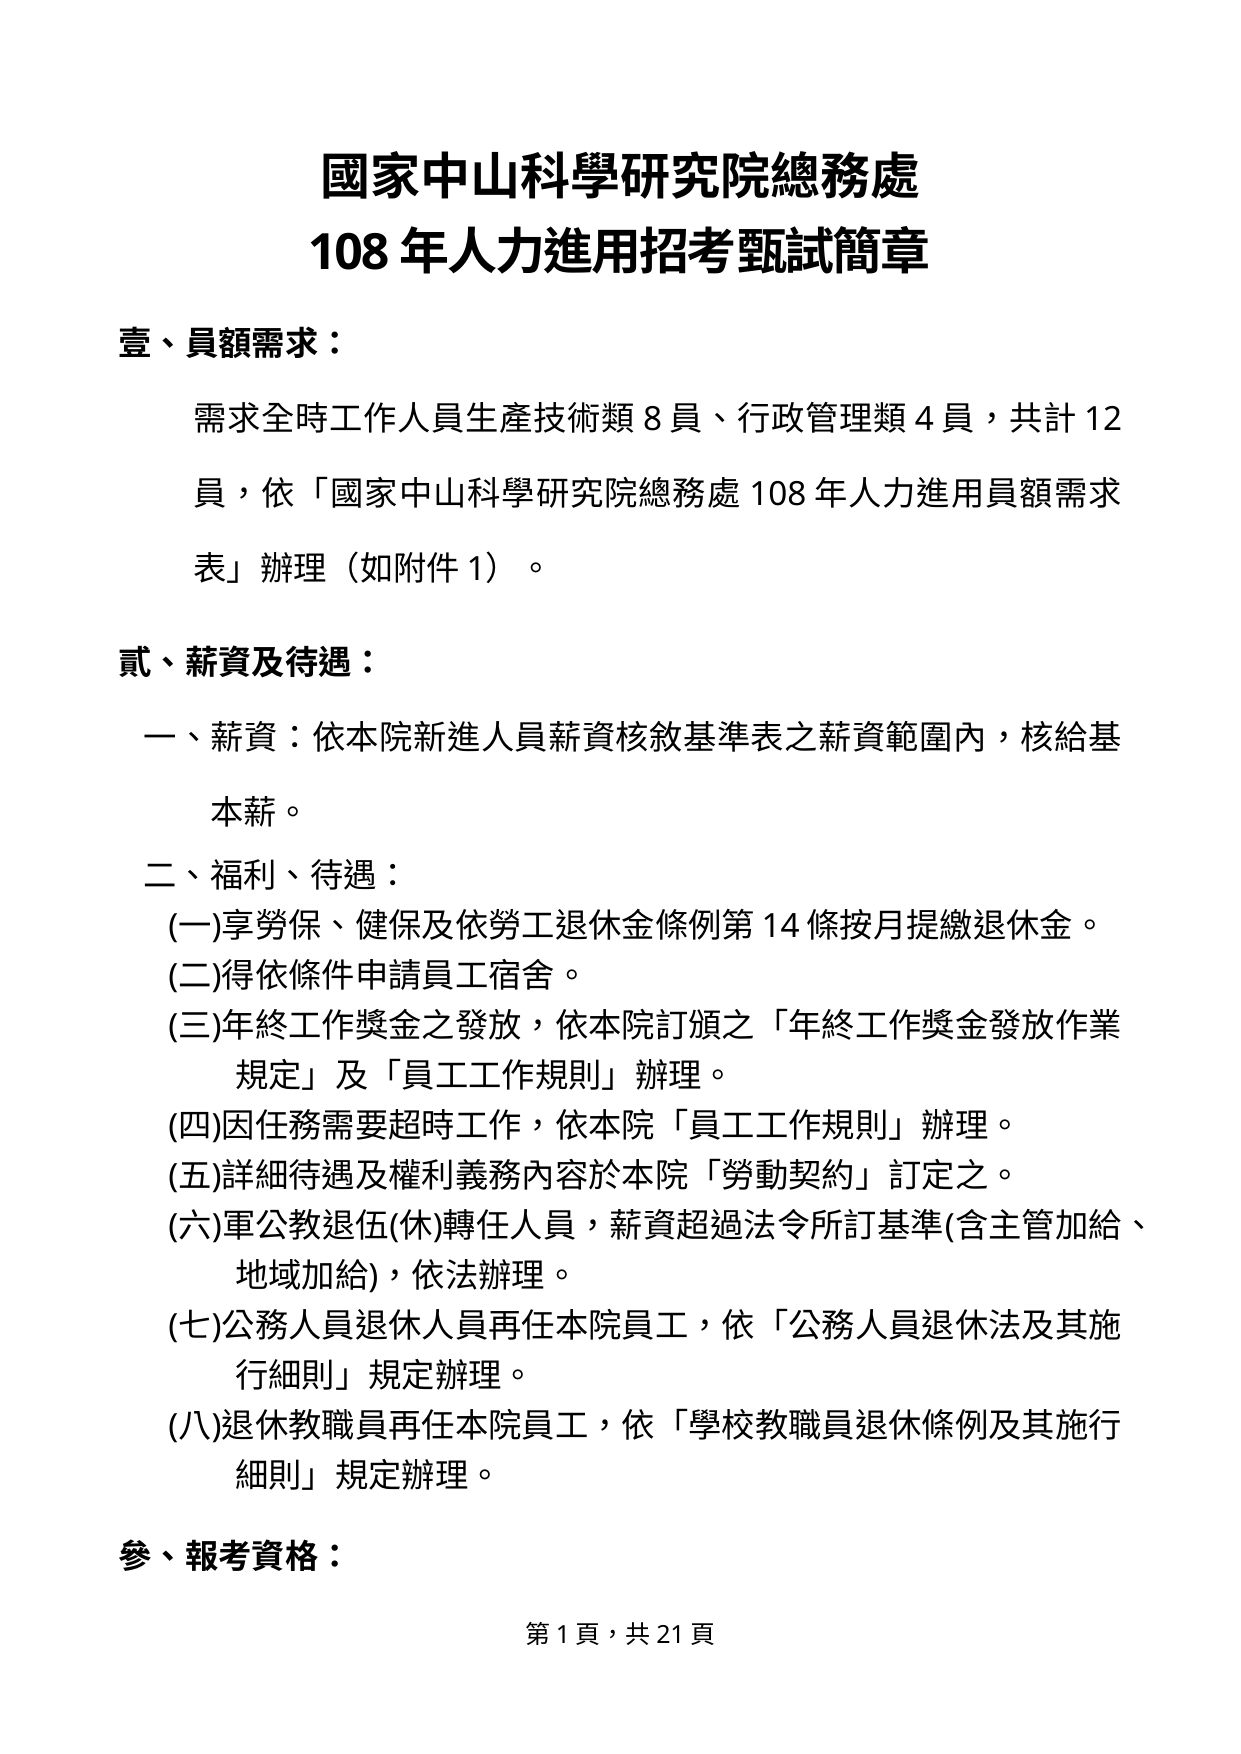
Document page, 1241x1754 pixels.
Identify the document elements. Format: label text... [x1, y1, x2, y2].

text 二、福利、待遇： [143, 847, 1122, 897]
text 一、薪資：依本院新進人員薪資核敘基準表之薪資範圍內，核給基本薪。 [143, 697, 1122, 847]
text (七)公務人員退休人員再任本院員工，依「公務人員退休法及其施行細則」規定辦理。 [168, 1297, 1122, 1397]
text 需求全時工作人員生產技術類8員、行政管理類4員，共計12員，依「國家中山科學研究院總務處108年人力進用員額需求表」辦理（如附件1）。 [193, 379, 1122, 604]
text (五)詳細待遇及權利義務內容於本院「勞動契約」訂定之。 [168, 1147, 1122, 1197]
text 貳、薪資及待遇： [118, 622, 1122, 697]
text (八)退休教職員再任本院員工，依「學校教職員退休條例及其施行細則」規定辦理。 [168, 1397, 1122, 1497]
text 參、報考資格： [118, 1516, 1122, 1591]
text (一)享勞保、健保及依勞工退休金條例第14條按月提繳退休金。 [168, 897, 1122, 947]
text (二)得依條件申請員工宿舍。 [168, 947, 1122, 997]
text 國家中山科學研究院總務處 [118, 135, 1122, 210]
text 壹、員額需求： [118, 304, 1122, 379]
text (四)因任務需要超時工作，依本院「員工工作規則」辦理。 [168, 1097, 1122, 1147]
text (六)軍公教退伍(休)轉任人員，薪資超過法令所訂基準(含主管加給、地域加給)，依法辦理。 [168, 1197, 1122, 1297]
text (三)年終工作獎金之發放，依本院訂頒之「年終工作獎金發放作業規定」及「員工工作規則」辦理。 [168, 997, 1122, 1097]
text 108年人力進用招考甄試簡章 [118, 210, 1122, 285]
